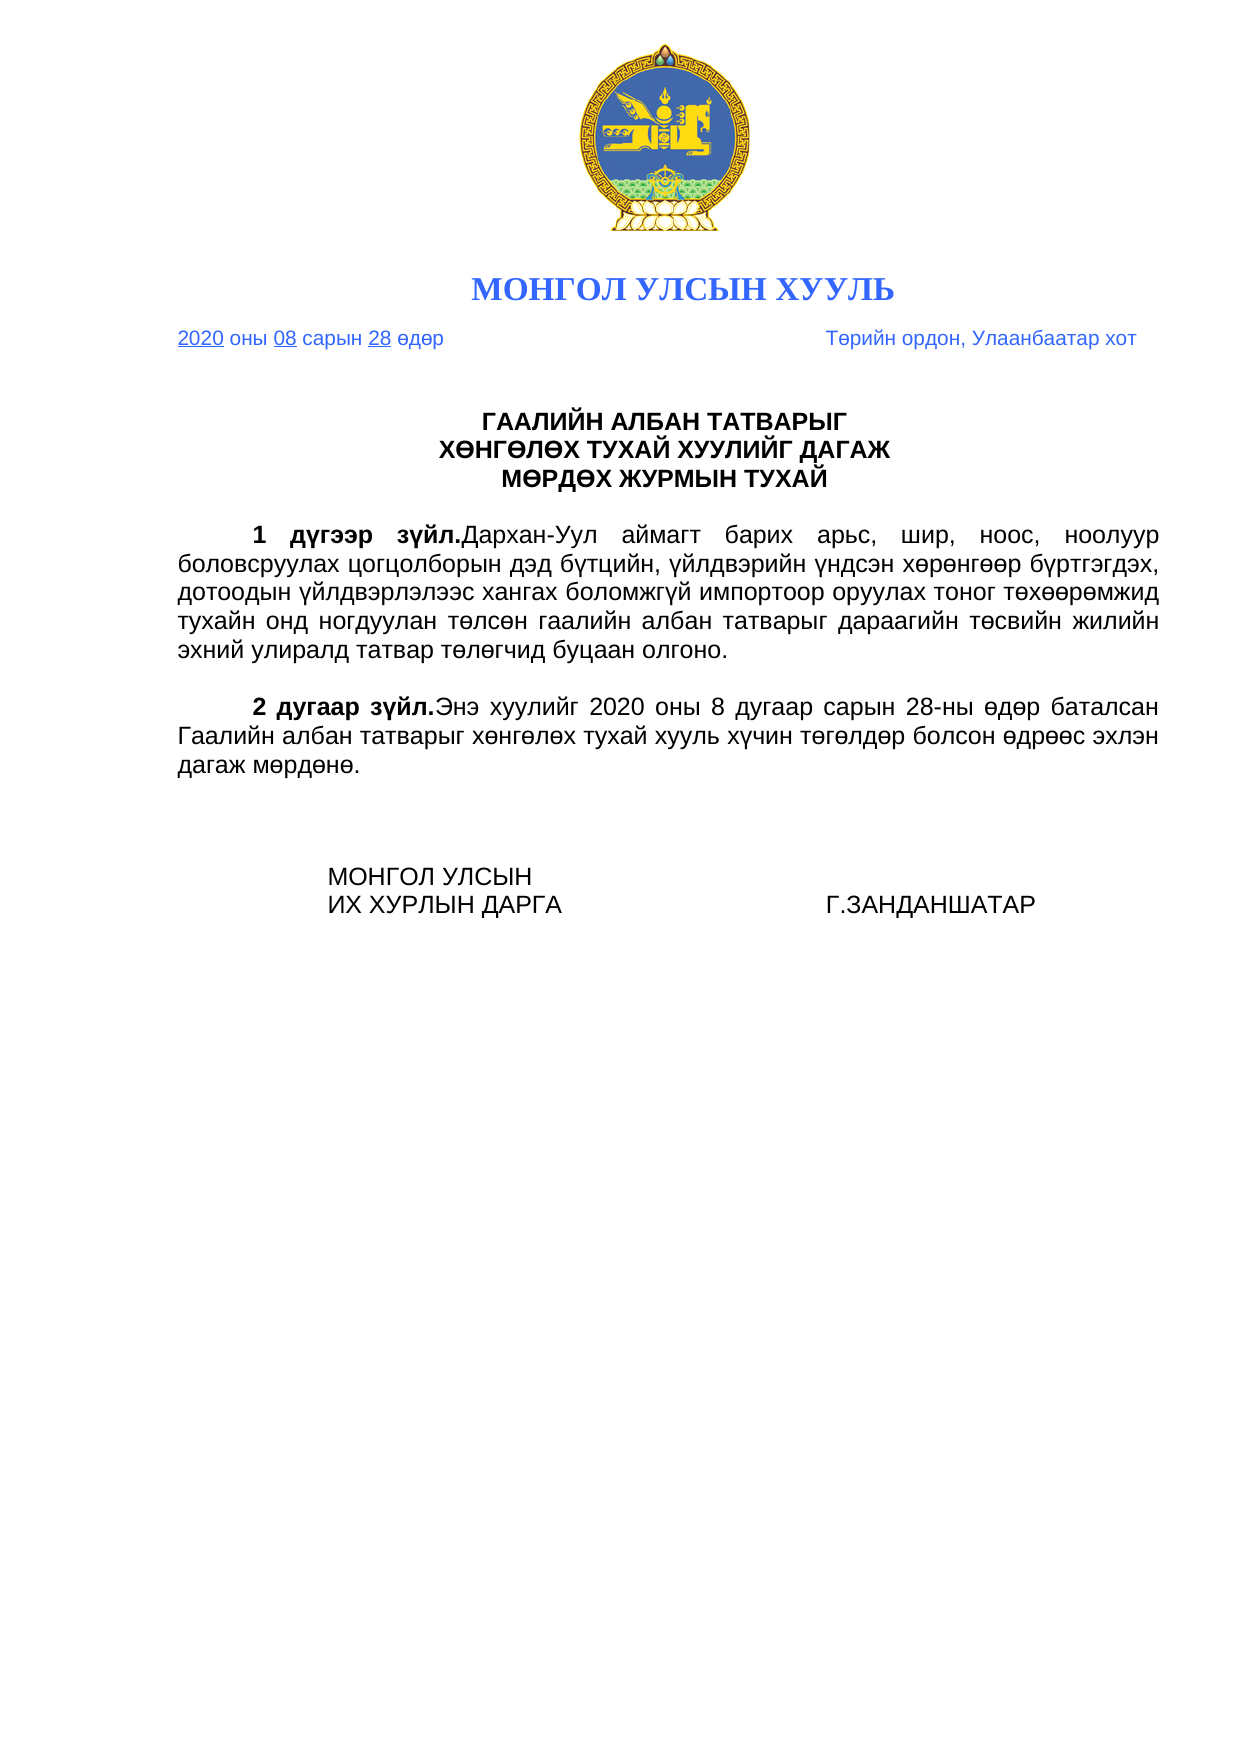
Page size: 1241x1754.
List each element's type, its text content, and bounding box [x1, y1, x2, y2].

text МӨРДӨХ ЖУРМЫН ТУХАЙ [177, 464, 1152, 493]
text ХӨНГӨЛӨХ ТУХАЙ ХУУЛИЙГ ДАГАЖ [177, 435, 1152, 464]
text ГААЛИЙН АЛБАН ТАТВАРЫГ [177, 407, 1152, 435]
text МОНГОЛ УЛСЫН [177, 861, 1152, 890]
text ИХ ХУРЛЫН ДАРГА Г.ЗАНДАНШАТАР [177, 890, 1152, 919]
text 2 дугаар зүйл.Энэ хуулийг 2020 оны 8 дугаар сарын 28-ны өдөр баталсан Гаалийн албан татварыг хөнгөлөх тухай хууль хүчин төгөлдөр болсон өдрөөс эхлэн дагаж мөрдөнө. [177, 692, 1161, 779]
text 2020 оны 08 сарын 28 өдөр Төрийн ордон, Улаанбаатар хот [177, 325, 1152, 349]
text 1 дүгээр зүйл.Дархан-Уул аймагт барих арьс, шир, ноос, ноолуур боловсруулах цогцолборын дэд бүтцийн, үйлдвэрийн үндсэн хөрөнгөөр бүртгэгдэх, дотоодын үйлдвэрлэлээс хангах боломжгүй импортоор оруулах тоног төхөөрөмжид тухайн онд ногдуулан төлсөн гаалийн албан татварыг дараагийн төсвийн жилийн эхний улиралд татвар төлөгчид буцаан олгоно. [177, 520, 1161, 664]
title МОНГОЛ УЛСЫН ХУУЛЬ [177, 269, 1189, 307]
picture [579, 43, 750, 231]
